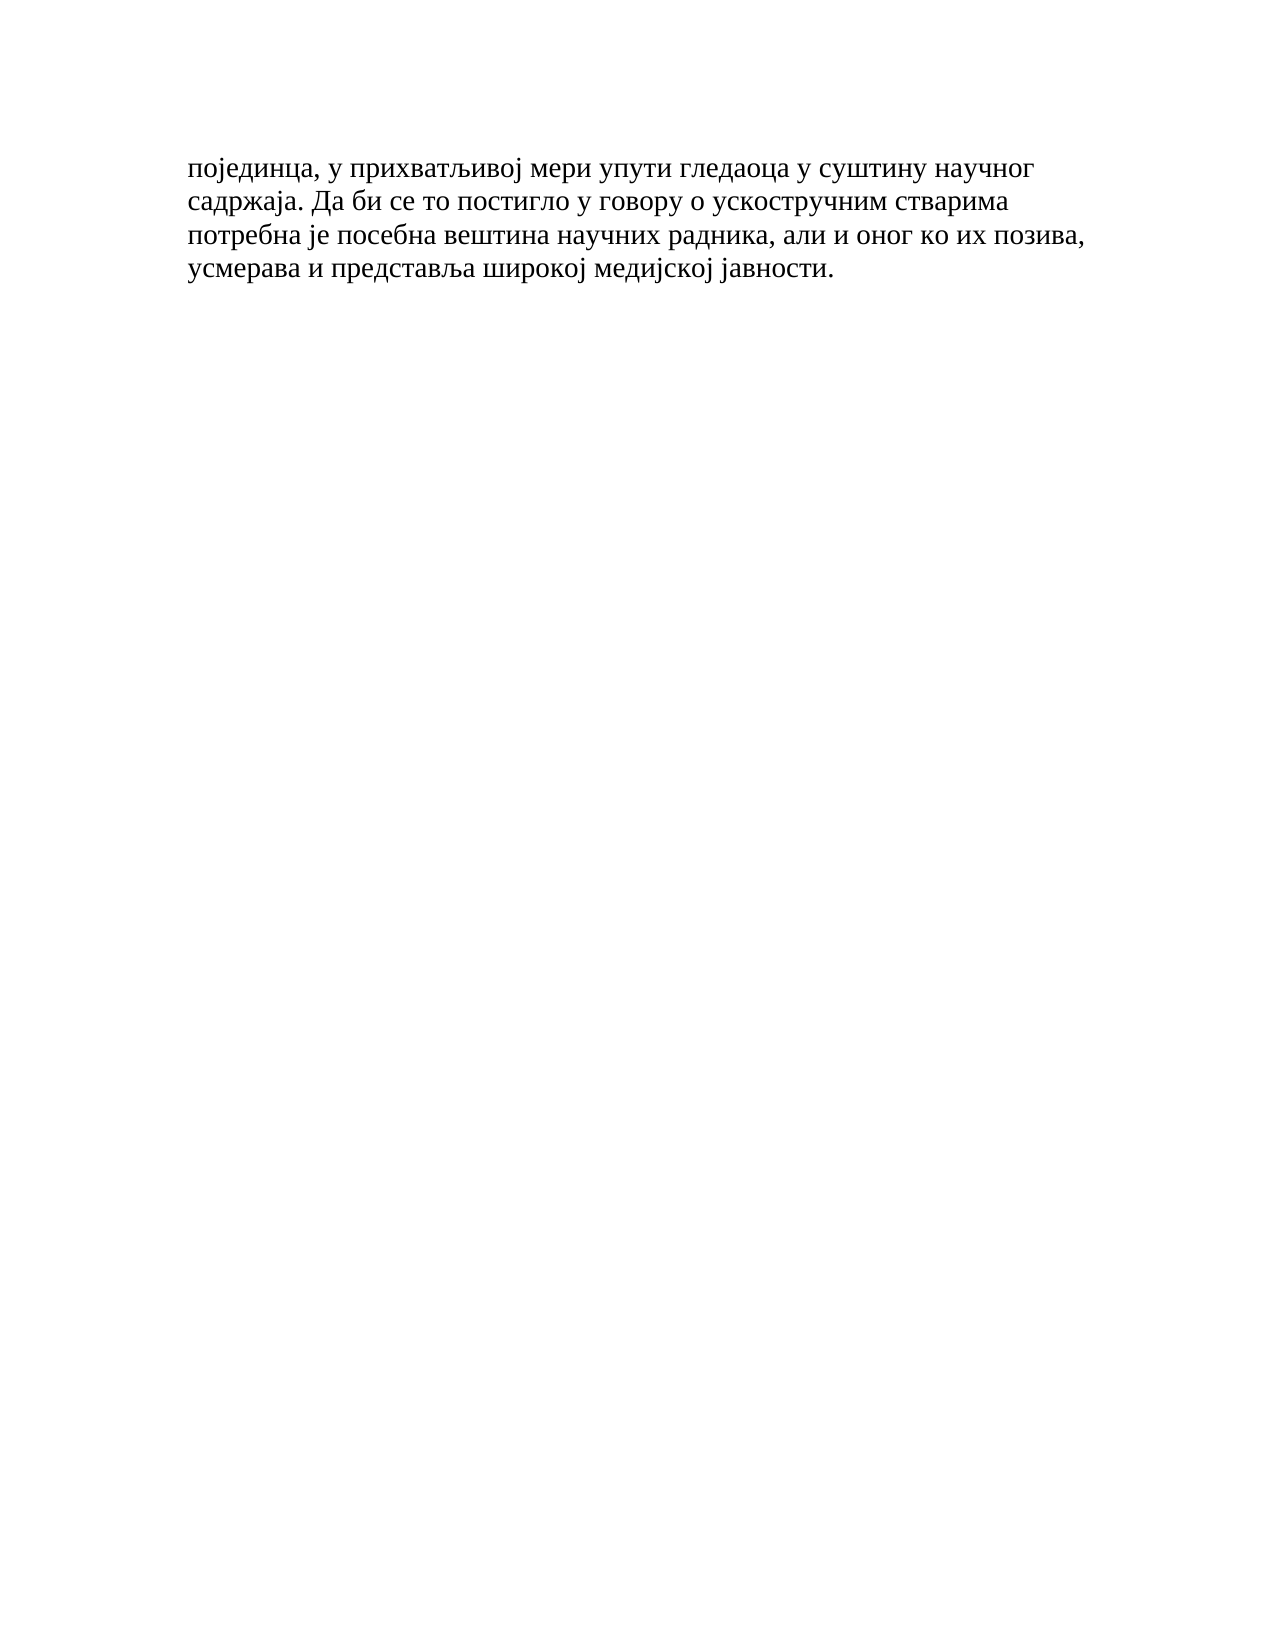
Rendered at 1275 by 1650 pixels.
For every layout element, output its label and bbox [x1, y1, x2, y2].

text [187, 150, 1087, 284]
